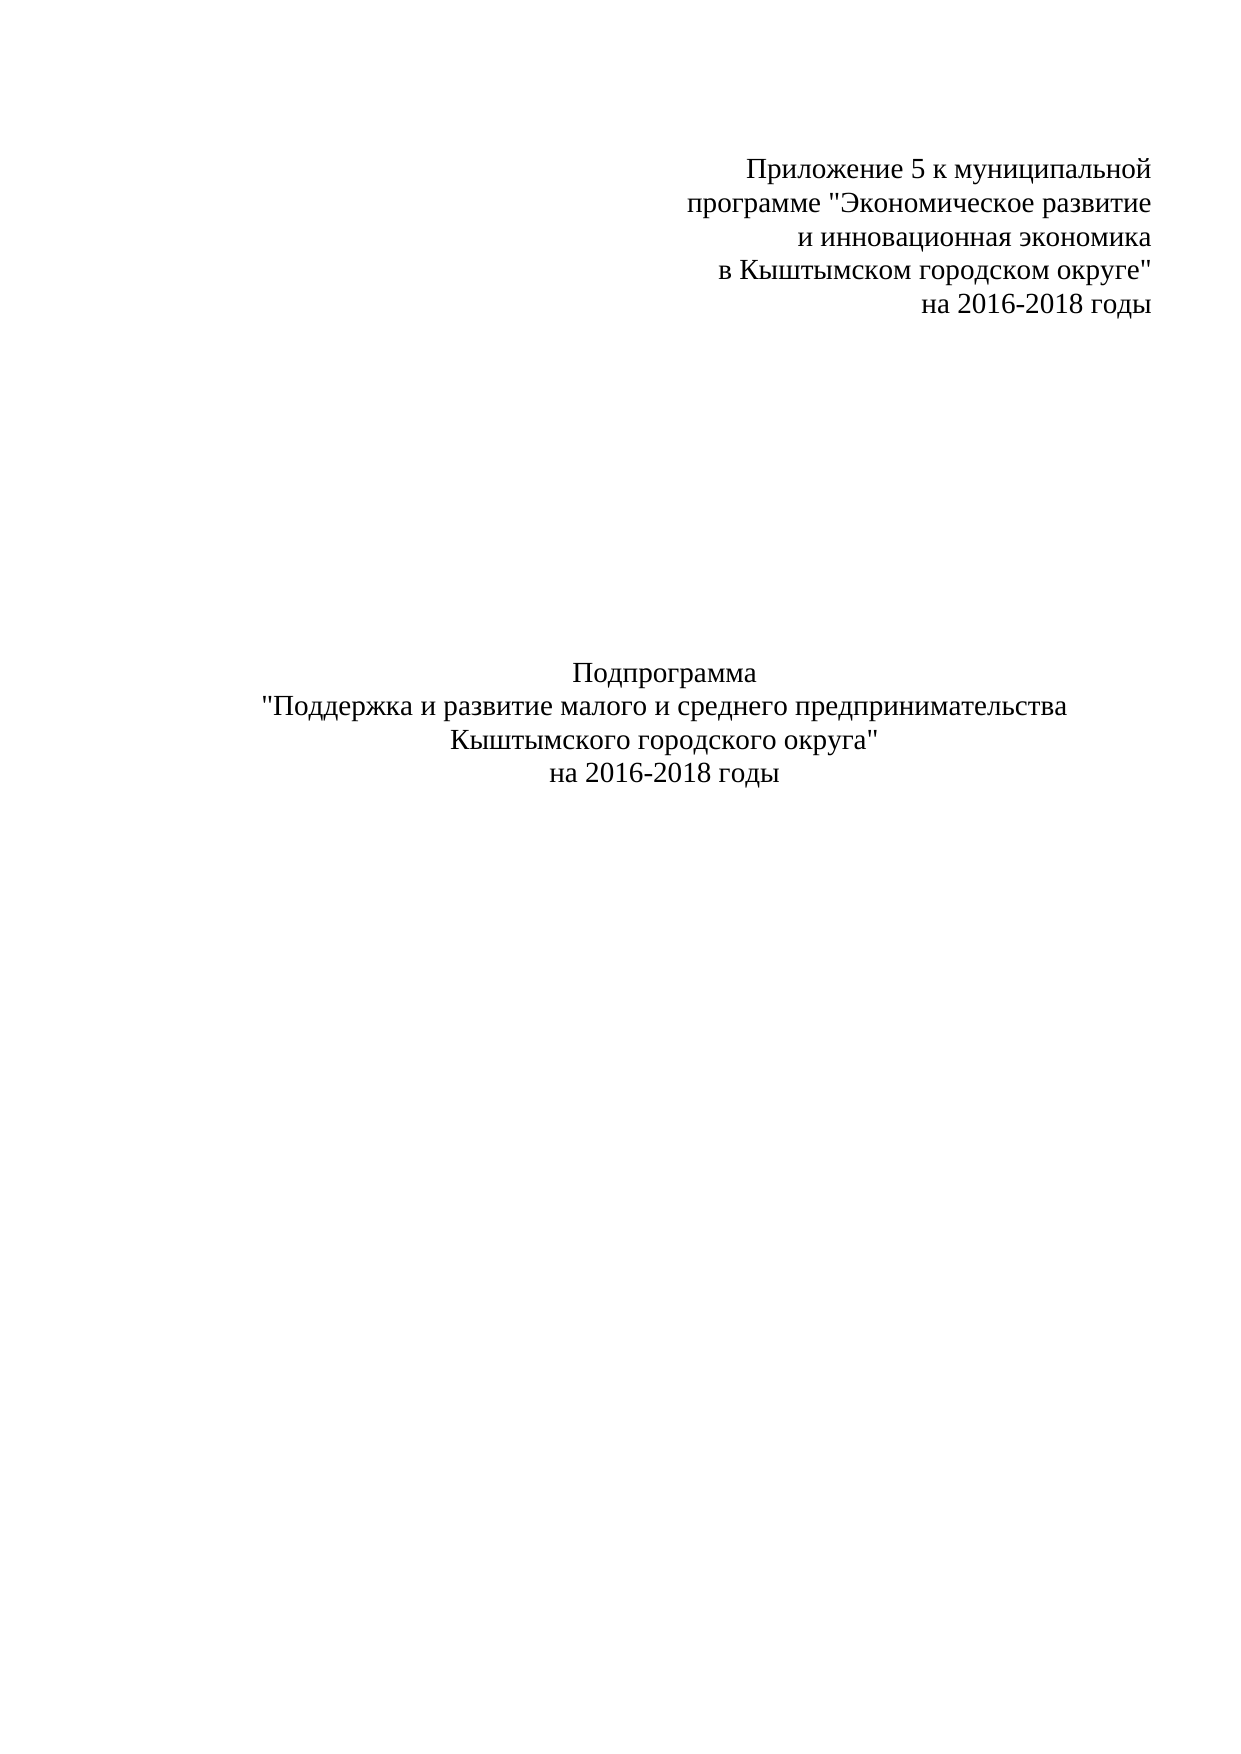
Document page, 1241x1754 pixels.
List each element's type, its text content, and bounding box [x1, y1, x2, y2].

text Кыштымского городского округа" [177, 722, 1152, 755]
text на 2016-2018 годы [177, 755, 1152, 789]
text Подпрограмма [177, 655, 1152, 688]
text Приложение 5 к муниципальной [177, 152, 1152, 185]
text в Кыштымском городском округе" [177, 252, 1152, 286]
text и инновационная экономика [177, 219, 1152, 252]
text программе "Экономическое развитие [177, 185, 1152, 219]
text "Поддержка и развитие малого и среднего предпринимательства [177, 688, 1152, 722]
text на 2016-2018 годы [177, 286, 1152, 319]
